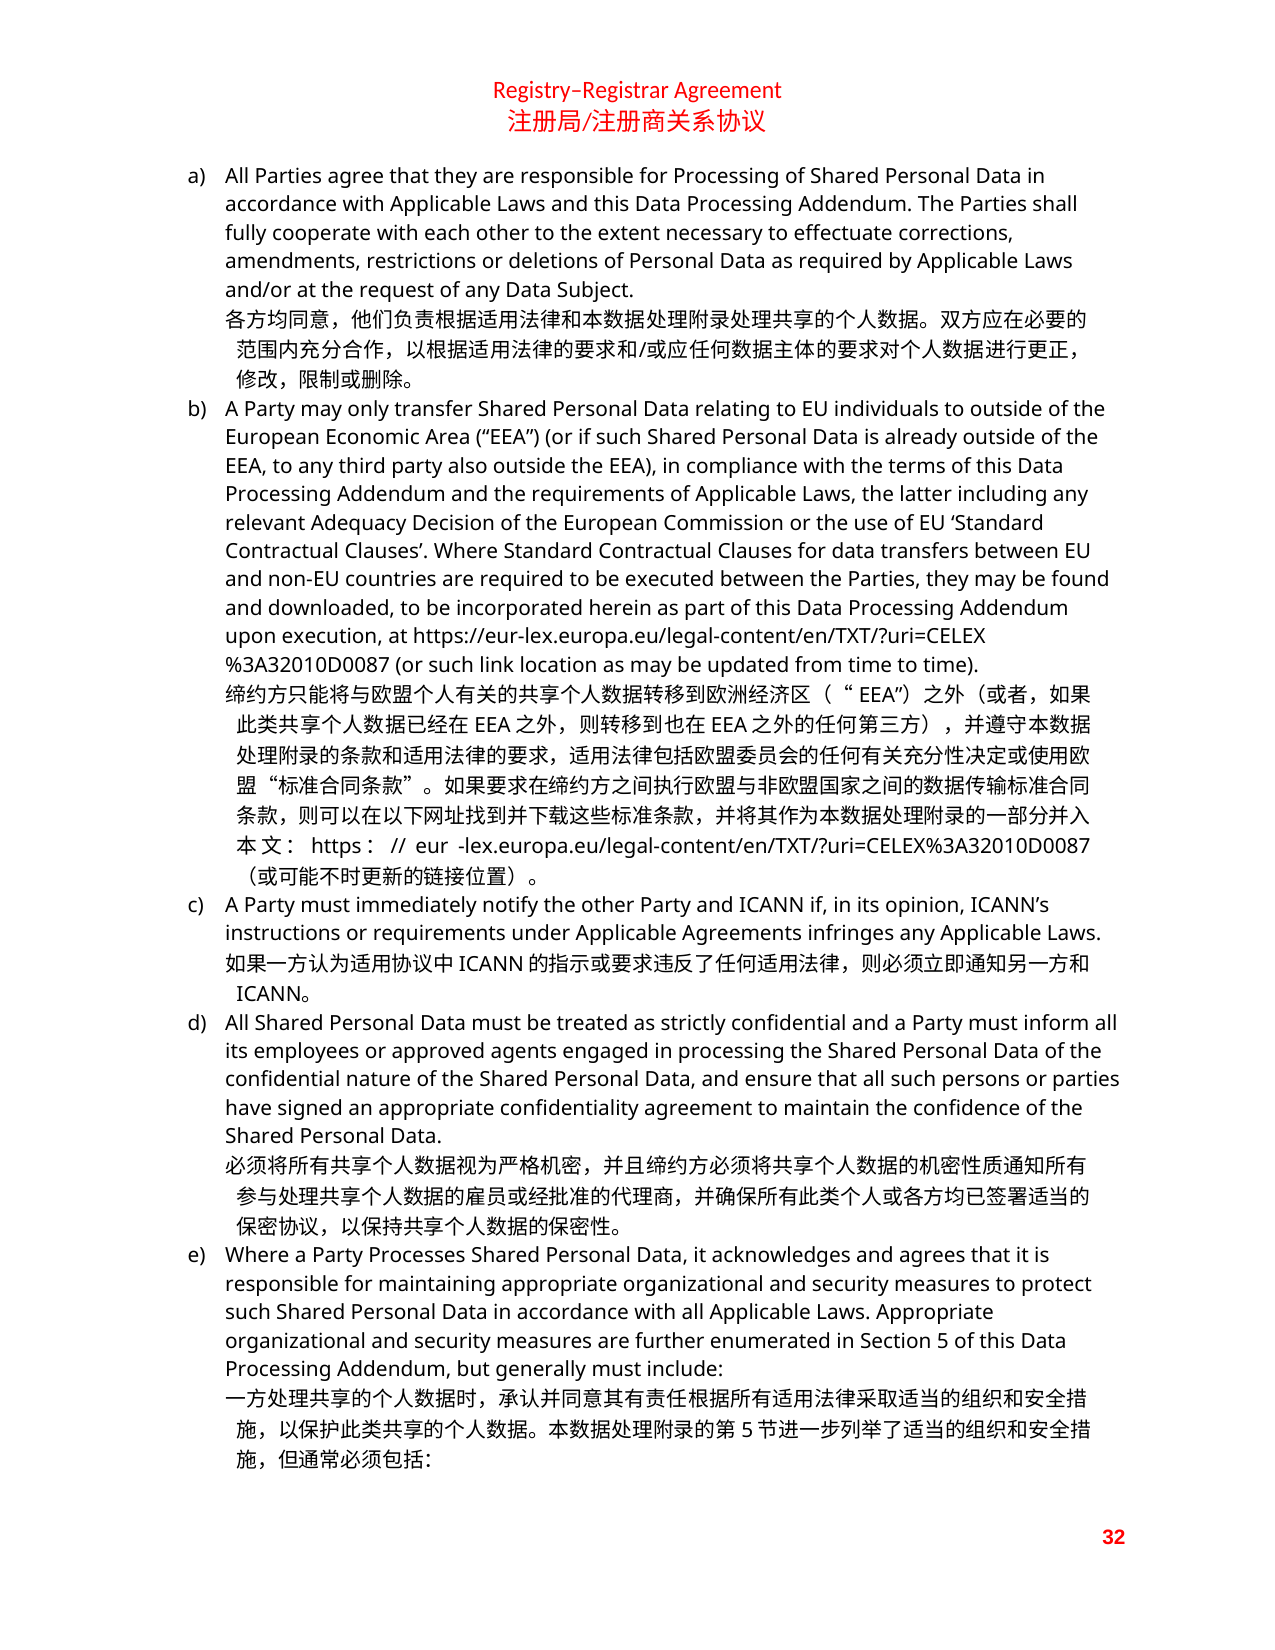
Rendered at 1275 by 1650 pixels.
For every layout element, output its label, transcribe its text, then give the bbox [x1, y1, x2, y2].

list A Party may only transfer Shared Personal Data relating to EU individuals to outside of the European Economic Area (“EEA”) (or if such Shared Personal Data is already outside of the EEA, to any third party also outside the EEA), in compliance with the terms of this Data Processing Addendum and the requirements of Applicable Laws, the latter including any relevant Adequacy Decision of the European Commission or the use of EU ‘Standard Contractual Clauses’. Where Standard Contractual Clauses for data transfers between EU and non-EU countries are required to be executed between the Parties, they may be found and downloaded, to be incorporated herein as part of this Data Processing Addendum upon execution, at https://eur-lex.europa.eu/legal-content/en/TXT/?uri=CELEX%3A32010D0087 (or such link location as may be updated from time to time). [187, 394, 1125, 678]
list 各方均同意，他们负责根据适用法律和本数据处理附录处理共享的个人数据。双方应在必要的范围内充分合作，以根据适用法律的要求和/或应任何数据主体的要求对个人数据进行更正，修改，限制或删除。 [225, 303, 1091, 394]
list All Parties agree that they are responsible for Processing of Shared Personal Data in accordance with Applicable Laws and this Data Processing Addendum. The Parties shall fully cooperate with each other to the extent necessary to effectuate corrections, amendments, restrictions or deletions of Personal Data as required by Applicable Laws and/or at the request of any Data Subject. [187, 161, 1125, 303]
list 缔约方只能将与欧盟个人有关的共享个人数据转移到欧洲经济区（“ EEA”）之外（或者，如果此类共享个人数据已经在EEA之外，则转移到也在EEA之外的任何第三方），并遵守本数据处理附录的条款和适用法律的要求，适用法律包括欧盟委员会的任何有关充分性决定或使用欧盟“标准合同条款”。如果要求在缔约方之间执行欧盟与非欧盟国家之间的数据传输标准合同条款，则可以在以下网址找到并下载这些标准条款，并将其作为本数据处理附录的一部分并入本文：https：// eur -lex.europa.eu/legal-content/en/TXT/?uri=CELEX%3A32010D0087（或可能不时更新的链接位置）。 [225, 678, 1091, 890]
list 如果一方认为适用协议中ICANN的指示或要求违反了任何适用法律，则必须立即通知另一方和ICANN。 [225, 947, 1091, 1008]
list All Shared Personal Data must be treated as strictly confidential and a Party must inform all its employees or approved agents engaged in processing the Shared Personal Data of the confidential nature of the Shared Personal Data, and ensure that all such persons or parties have signed an appropriate confidentiality agreement to maintain the confidence of the Shared Personal Data. [187, 1008, 1125, 1150]
list 一方处理共享的个人数据时，承认并同意其有责任根据所有适用法律采取适当的组织和安全措施，以保护此类共享的个人数据。本数据处理附录的第5节进一步列举了适当的组织和安全措施，但通常必须包括： [225, 1383, 1091, 1473]
list A Party must immediately notify the other Party and ICANN if, in its opinion, ICANN’s instructions or requirements under Applicable Agreements infringes any Applicable Laws. [187, 890, 1125, 947]
list 必须将所有共享个人数据视为严格机密，并且缔约方必须将共享个人数据的机密性质通知所有参与处理共享个人数据的雇员或经批准的代理商，并确保所有此类个人或各方均已签署适当的保密协议，以保持共享个人数据的保密性。 [225, 1150, 1091, 1240]
list Where a Party Processes Shared Personal Data, it acknowledges and agrees that it is responsible for maintaining appropriate organizational and security measures to protect such Shared Personal Data in accordance with all Applicable Laws. Appropriate organizational and security measures are further enumerated in Section 5 of this Data Processing Addendum, but generally must include: [187, 1240, 1125, 1383]
